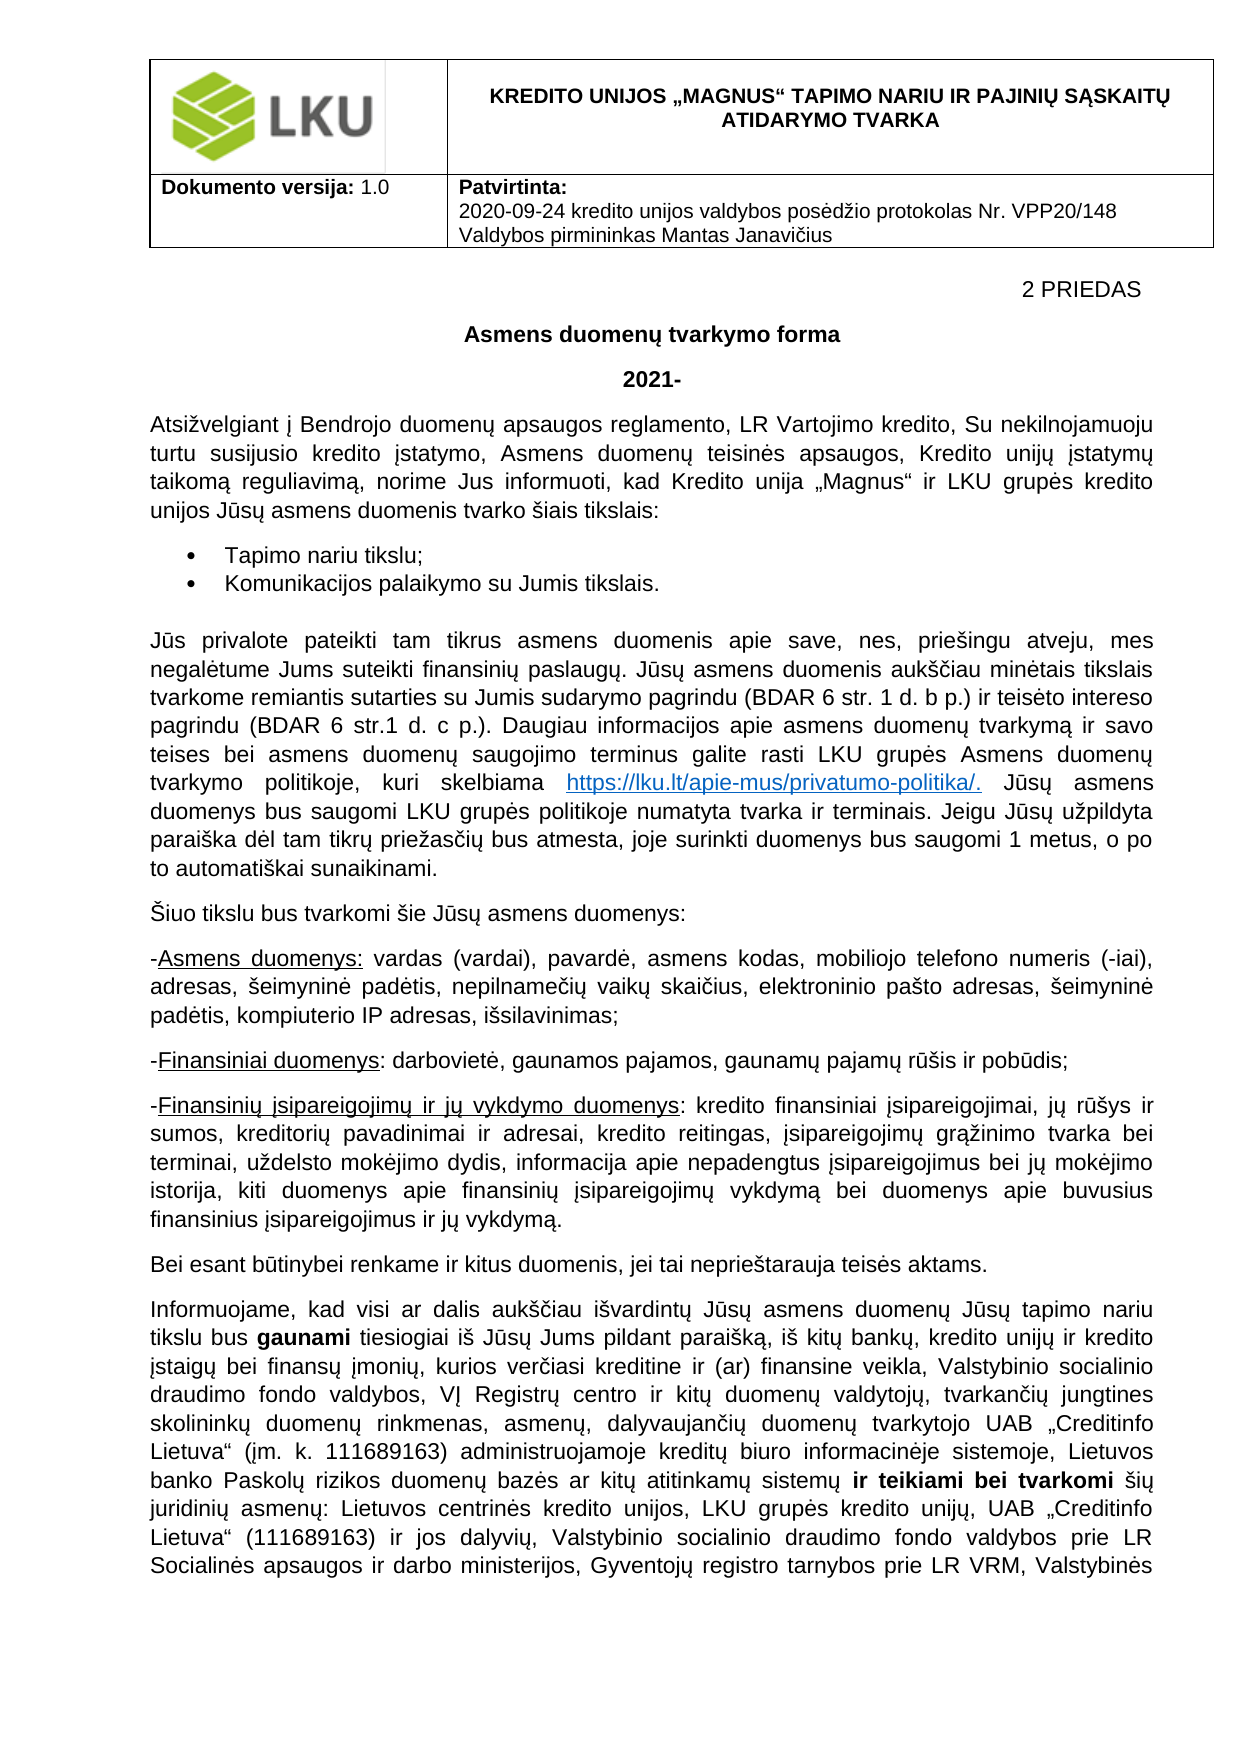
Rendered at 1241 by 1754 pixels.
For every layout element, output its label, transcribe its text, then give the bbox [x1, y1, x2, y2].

text Bei esant būtinybei renkame ir kitus duomenis, jei tai neprieštarauja teisės aktams. [150, 1251, 1154, 1277]
text Asmens duomenų tvarkymo forma [150, 321, 1154, 348]
text -Finansinių įsipareigojimų ir jų vykdymo duomenys: kredito finansiniai įsipareigojimai, jų rūšys ir sumos, kreditorių pavadinimai ir adresai, kredito reitingas, įsipareigojimų grąžinimo tvarka bei terminai, uždelsto mokėjimo dydis, informacija apie nepadengtus įsipareigojimus bei jų mokėjimo istorija, kiti duomenys apie finansinių įsipareigojimų vykdymą bei duomenys apie buvusius finansinius įsipareigojimus ir jų vykdymą. [150, 1092, 1154, 1232]
text 2021- [150, 366, 1154, 393]
list Komunikacijos palaikymo su Jumis tikslais. [187, 570, 1154, 597]
list Tapimo nariu tikslu; [187, 542, 1154, 568]
text -Asmens duomenys: vardas (vardai), pavardė, asmens kodas, mobiliojo telefono numeris (-iai), adresas, šeimyninė padėtis, nepilnamečių vaikų skaičius, elektroninio pašto adresas, šeimyninė padėtis, kompiuterio IP adresas, išsilavinimas; [150, 945, 1154, 1028]
text 2 PRIEDAS [150, 276, 1154, 302]
text Atsižvelgiant į Bendrojo duomenų apsaugos reglamento, LR Vartojimo kredito, Su nekilnojamuoju turtu susijusio kredito įstatymo, Asmens duomenų teisinės apsaugos, Kredito unijų įstatymų taikomą reguliavimą, norime Jus informuoti, kad Kredito unija „Magnus“ ir LKU grupės kredito unijos Jūsų asmens duomenis tvarko šiais tikslais: [150, 411, 1154, 523]
picture [161, 60, 387, 175]
text Šiuo tikslu bus tvarkomi šie Jūsų asmens duomenys: [150, 900, 1154, 926]
text Jūs privalote pateikti tam tikrus asmens duomenis apie save, nes, priešingu atveju, mes negalėtume Jums suteikti finansinių paslaugų. Jūsų asmens duomenis aukščiau minėtais tikslais tvarkome remiantis sutarties su Jumis sudarymo pagrindu (BDAR 6 str. 1 d. b p.) ir teisėto intereso pagrindu (BDAR 6 str.1 d. c p.). Daugiau informacijos apie asmens duomenų tvarkymą ir savo teises bei asmens duomenų saugojimo terminus galite rasti LKU grupės Asmens duomenų tvarkymo politikoje, kuri skelbiama https://lku.lt/apie-mus/privatumo-politika/. Jūsų asmens duomenys bus saugomi LKU grupės politikoje numatyta tvarka ir terminais. Jeigu Jūsų užpildyta paraiška dėl tam tikrų priežasčių bus atmesta, joje surinkti duomenys bus saugomi 1 metus, o po to automatiškai sunaikinami. [150, 627, 1154, 881]
text -Finansiniai duomenys: darbovietė, gaunamos pajamos, gaunamų pajamų rūšis ir pobūdis; [150, 1047, 1154, 1073]
